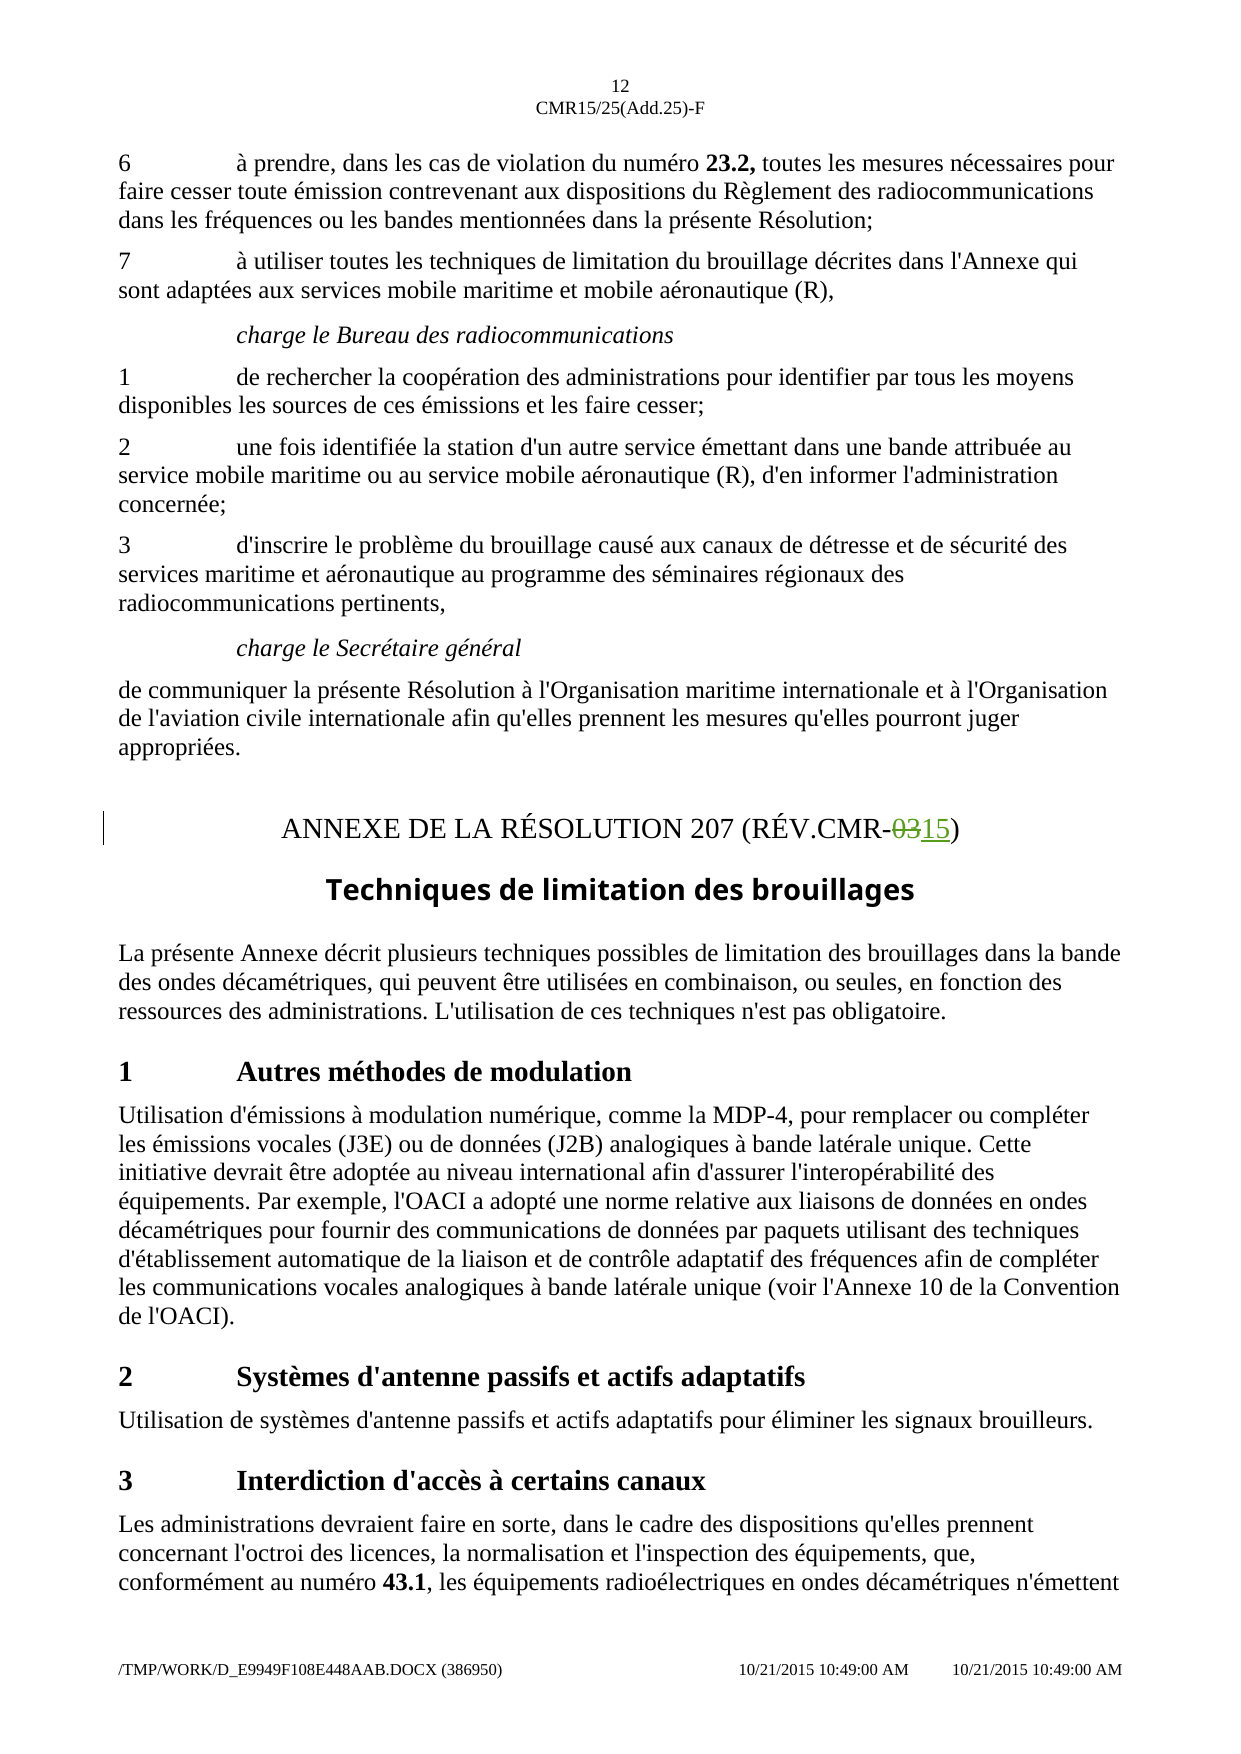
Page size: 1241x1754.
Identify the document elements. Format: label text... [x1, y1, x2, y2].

subtitle 1 Autres méthodes de modulation [118, 1054, 1122, 1087]
text 3 d'inscrire le problème du brouillage causé aux canaux de détresse et de sécurité des services maritime et aéronautique au programme des séminaires régionaux des radiocommunications pertinents, [118, 531, 1122, 617]
text charge le Bureau des radiocommunications [236, 321, 1122, 349]
title Techniques de limitation des brouillages [118, 869, 1122, 909]
text Utilisation d'émissions à modulation numérique, comme la MDP-4, pour remplacer ou compléter les émissions vocales (J3E) ou de données (J2B) analogiques à bande latérale unique. Cette initiative devrait être adoptée au niveau international afin d'assurer l'interopérabilité des équipements. Par exemple, l'OACI a adopté une norme relative aux liaisons de données en ondes décamétriques pour fournir des communications de données par paquets utilisant des techniques d'établissement automatique de la liaison et de contrôle adaptatif des fréquences afin de compléter les communications vocales analogiques à bande latérale unique (voir l'Annexe 10 de la Convention de l'OACI). [118, 1100, 1122, 1330]
title La présente Annexe décrit plusieurs techniques possibles de limitation des brouillages dans la bande des ondes décamétriques, qui peuvent être utilisées en combinaison, ou seules, en fonction des ressources des administrations. L'utilisation de ces techniques n'est pas obligatoire. [118, 938, 1122, 1025]
text 1 de rechercher la coopération des administrations pour identifier par tous les moyens disponibles les sources de ces émissions et les faire cesser; [118, 362, 1122, 419]
text de communiquer la présente Résolution à l'Organisation maritime internationale et à l'Organisation de l'aviation civile internationale afin qu'elles prennent les mesures qu'elles pourront juger appropriées. [118, 675, 1122, 761]
text ANNEXE DE LA RÉSOLUTION 207 (Rév.CMR-) [118, 811, 1122, 844]
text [118, 1509, 1122, 1595]
text 2 une fois identifiée la station d'un autre service émettant dans une bande attribuée au service mobile maritime ou au service mobile aéronautique (R), d'en informer l'administration concernée; [118, 432, 1122, 518]
text Utilisation de systèmes d'antenne passifs et actifs adaptatifs pour éliminer les signaux brouilleurs. [118, 1405, 1122, 1434]
text 7 à utiliser toutes les techniques de limitation du brouillage décrites dans l'Annexe qui sont adaptées aux services mobile maritime et mobile aéronautique (R), [118, 246, 1122, 304]
text 6 à prendre, dans les cas de violation du numéro 23.2, toutes les mesures nécessaires pour faire cesser toute émission contrevenant aux dispositions du Règlement des radiocommunications dans les fréquences ou les bandes mentionnées dans la présente Résolution; [118, 148, 1122, 234]
text charge le Secrétaire général [236, 633, 1122, 662]
subtitle 3 Interdiction d'accès à certains canaux [118, 1463, 1122, 1497]
subtitle 2 Systèmes d'antenne passifs et actifs adaptatifs [118, 1359, 1122, 1393]
